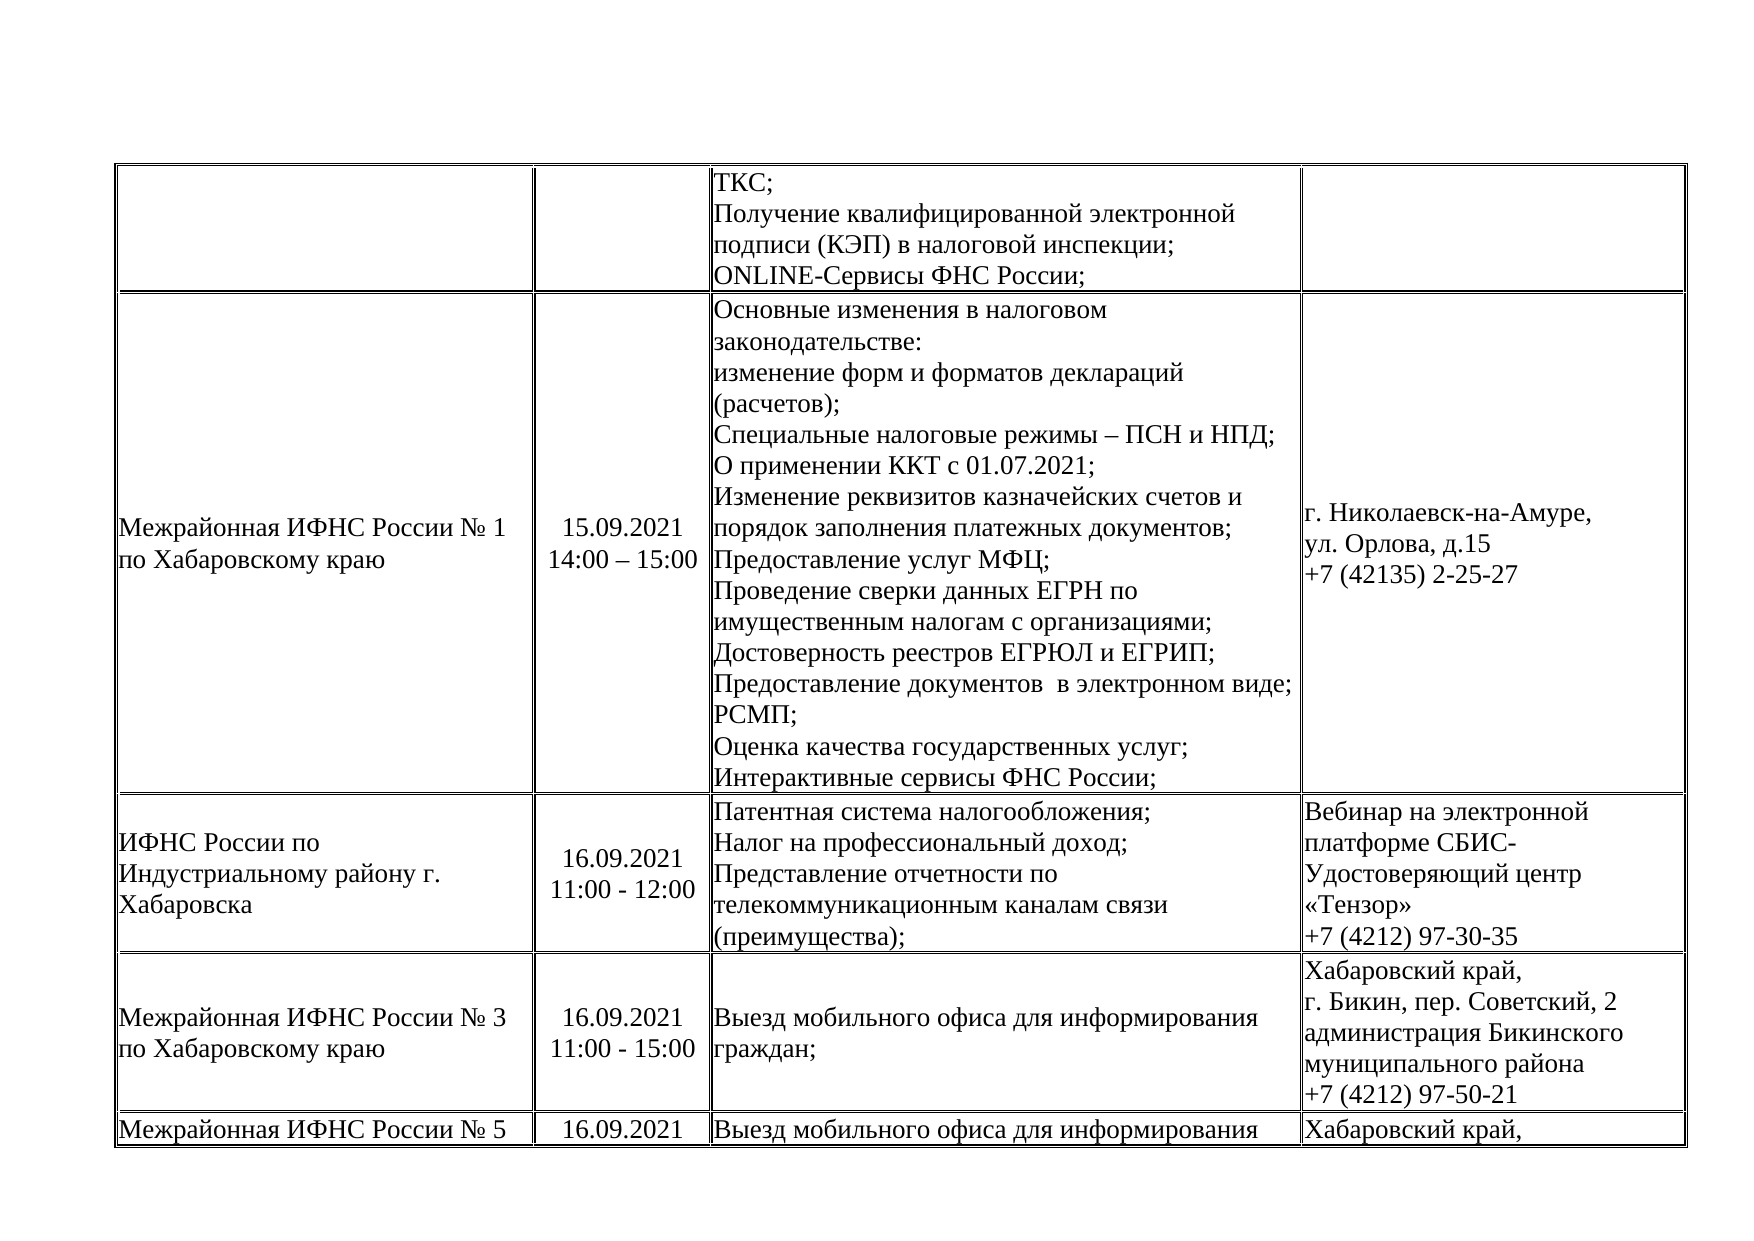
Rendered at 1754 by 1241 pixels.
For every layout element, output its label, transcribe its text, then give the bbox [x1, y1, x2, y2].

table_cell Выезд мобильного офиса для информирования граждан; [713, 954, 1300, 1110]
table_cell 16.09.2021 11:00 - 12:00 [536, 795, 709, 951]
table_cell Основные изменения в налоговом законодательстве: изменение форм и форматов деклараций (расчетов); Специальные налоговые режимы – ПСН и НПД; О применении ККТ с 01.07.2021; Изменение реквизитов казначейских счетов и порядок заполнения платежных документов; Предоставление услуг МФЦ; Проведение сверки данных ЕГРН по имущественным налогам с организациями; Достоверность реестров ЕГРЮЛ и ЕГРИП; Предоставление документов в электронном виде; РСМП; Оценка качества государственных услуг; Интерактивные сервисы ФНС России; [713, 294, 1300, 792]
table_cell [118, 164, 534, 290]
table_cell г. Николаевск-на-Амуре, ул. Орлова, д.15 +7 (42135) 2-25-27 [1303, 290, 1685, 792]
table_cell Вебинар на электронной платформе СБИС-Удостоверяющий центр «Тензор» +7 (4212) 97-30-35 [1302, 792, 1686, 951]
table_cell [534, 164, 711, 290]
table_cell 15.09.2021 14:00 – 15:00 [536, 294, 709, 792]
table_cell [711, 1113, 1302, 1144]
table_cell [711, 166, 1302, 290]
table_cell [1302, 1110, 1686, 1144]
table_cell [534, 1110, 711, 1144]
table_cell ИФНС России по Индустриальному району г. Хабаровска [116, 792, 534, 951]
table_cell 16.09.2021 11:00 - 15:00 [536, 954, 709, 1110]
table_cell Межрайонная ИФНС России № 1 по Хабаровскому краю [118, 290, 532, 792]
table_cell Патентная система налогообложения; Налог на профессиональный доход; Представление отчетности по телекоммуникационным каналам связи (преимущества); [713, 795, 1300, 951]
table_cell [1302, 166, 1684, 290]
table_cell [116, 1110, 534, 1144]
table_cell Межрайонная ИФНС России № 3 по Хабаровскому краю [116, 951, 534, 1110]
table_cell Хабаровский край, г. Бикин, пер. Советский, 2 администрация Бикинского муниципального района +7 (4212) 97-50-21 [1302, 951, 1686, 1110]
